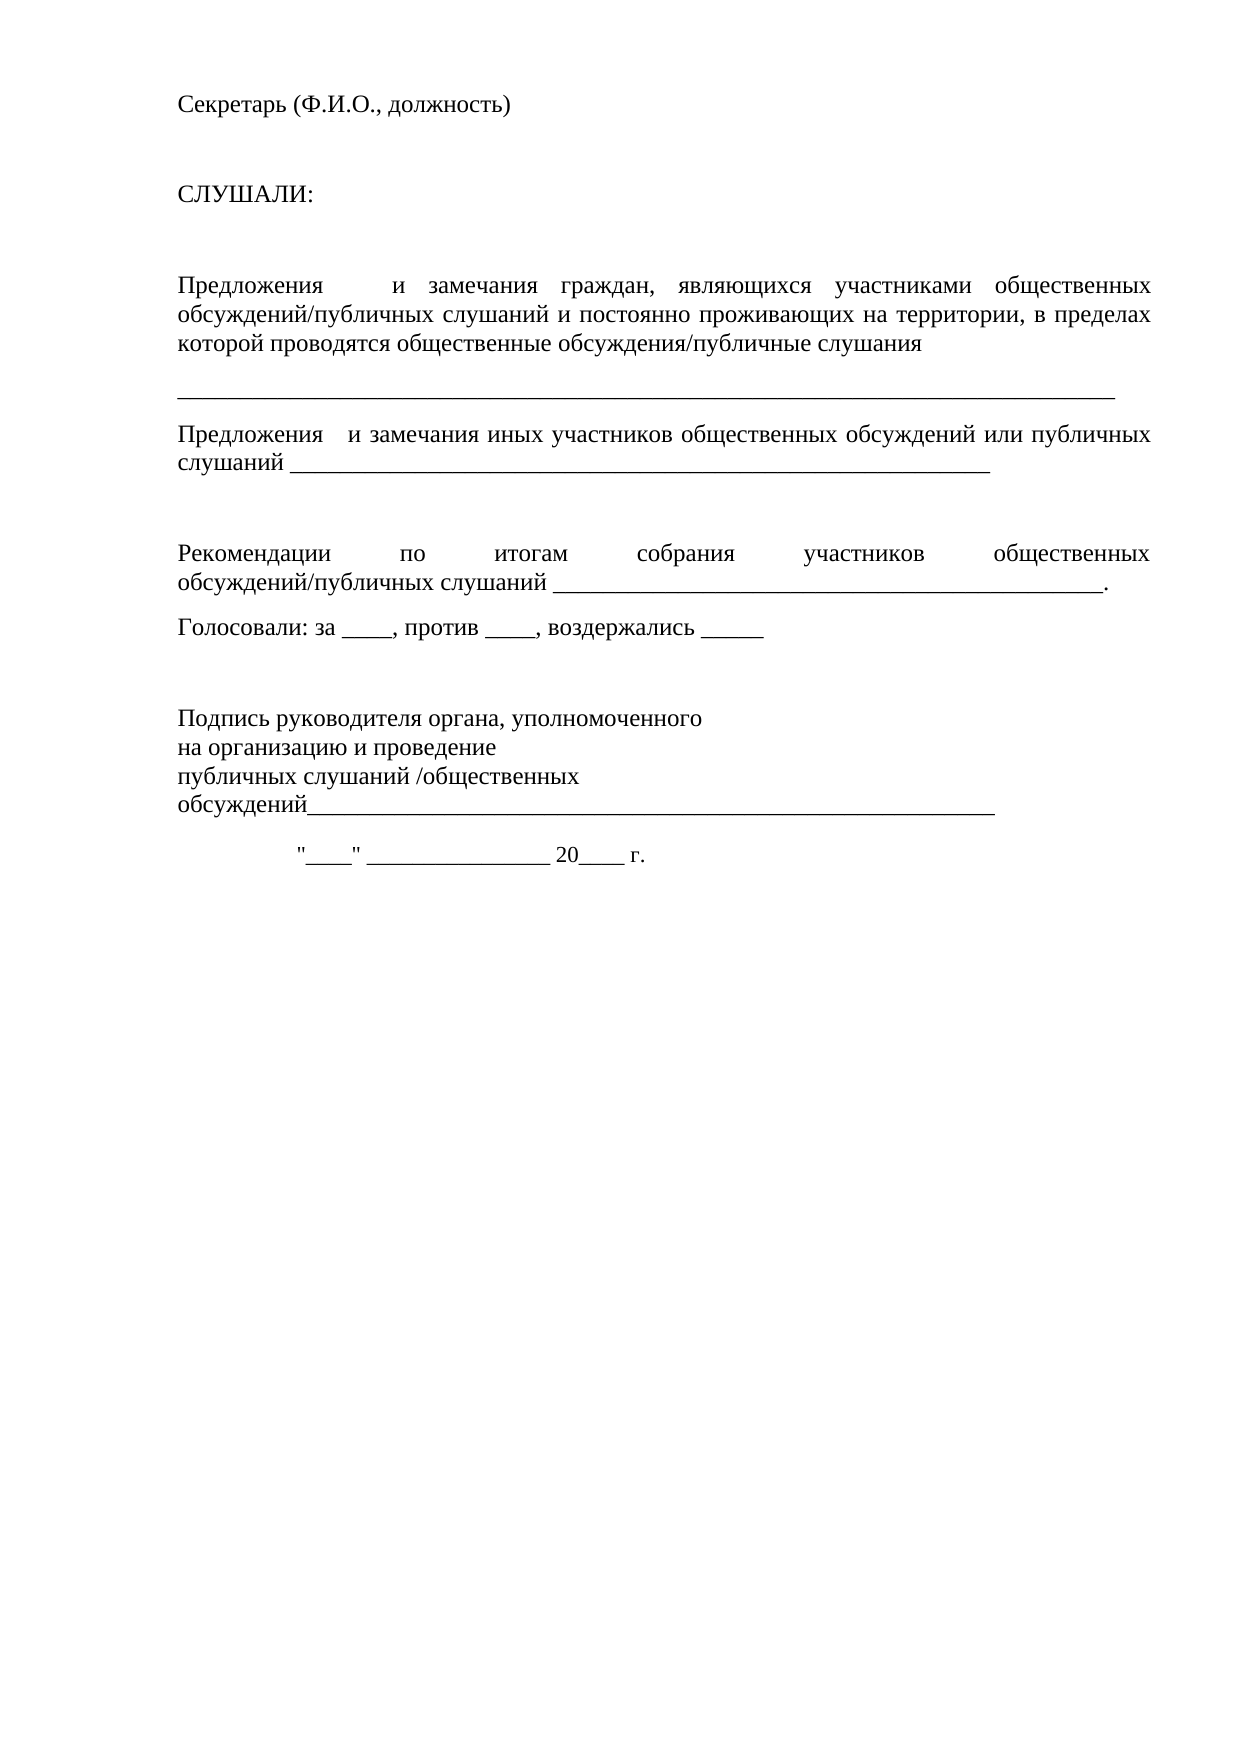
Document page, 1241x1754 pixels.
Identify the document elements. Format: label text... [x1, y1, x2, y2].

text Предложения и замечания иных участников общественных обсуждений или публичных слушаний ________________________________________________________ [177, 419, 1152, 476]
text Предложения и замечания граждан, являющихся участниками общественных обсуждений/публичных слушаний и постоянно проживающих на территории, в пределах которой проводятся общественные обсуждения/публичные слушания [177, 270, 1152, 357]
text публичных слушаний /общественных обсуждений_______________________________________________________ [177, 761, 1152, 818]
text ___________________________________________________________________________ [177, 373, 1152, 402]
text "____" ________________ 20____ г. [177, 841, 1152, 867]
text Подпись руководителя органа, уполномоченного [177, 703, 1152, 732]
text на организацию и проведение [177, 732, 1152, 761]
text СЛУШАЛИ: [177, 179, 1152, 208]
text Голосовали: за ____, против ____, воздержались _____ [177, 612, 1152, 641]
text Секретарь (Ф.И.О., должность) [177, 89, 1152, 117]
text Рекомендации по итогам собрания участников общественных обсуждений/публичных слушаний ____________________________________________. [177, 538, 1152, 596]
